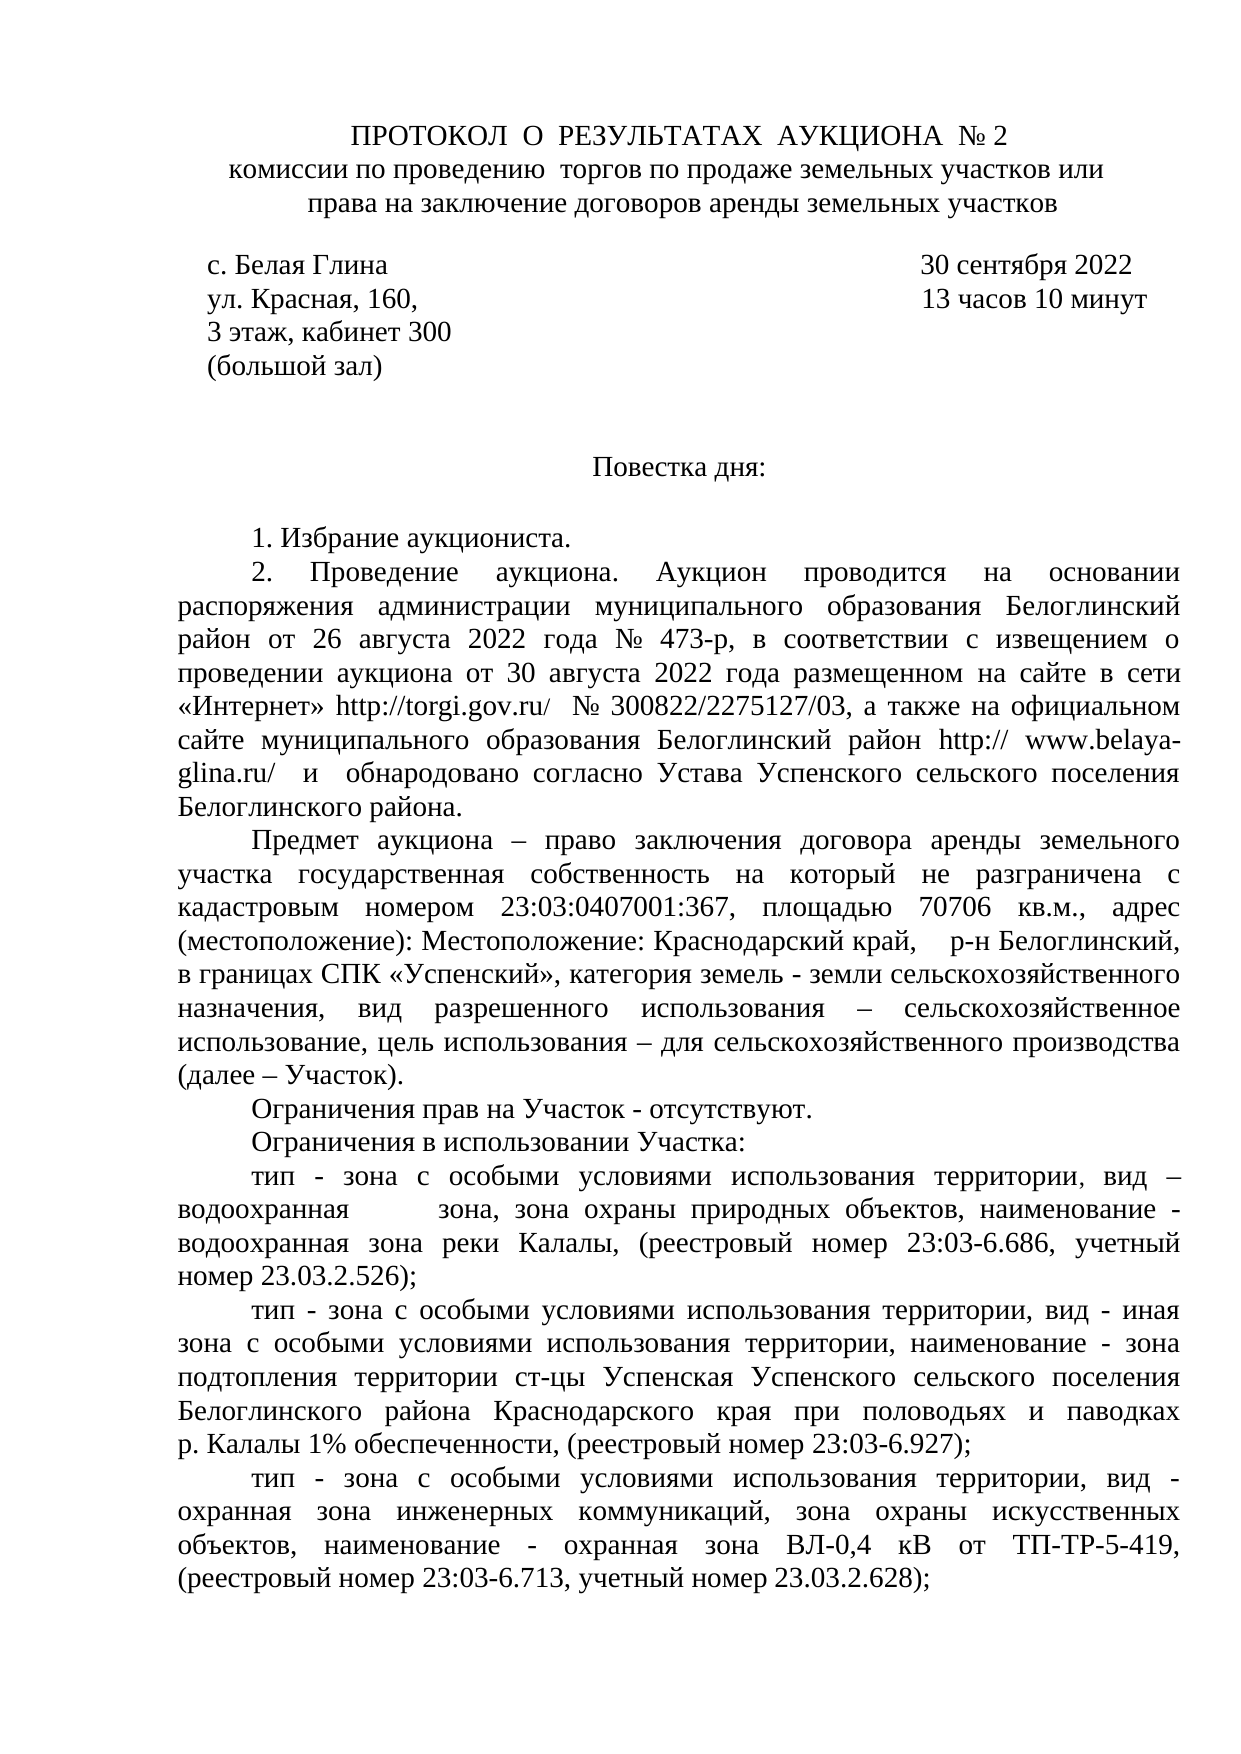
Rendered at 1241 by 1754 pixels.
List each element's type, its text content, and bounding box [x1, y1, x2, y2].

text тип - зона с особыми условиями использования территории, вид - иная зона с особыми условиями использования территории, наименование - зона подтопления территории ст-цы Успенская Успенского сельского поселения Белоглинского района Краснодарского края при половодьях и паводках р. Калалы 1% обеспеченности, (реестровый номер 23:03-6.927); [177, 1292, 1181, 1460]
text ПРОТОКОЛ О РЕЗУЛЬТАТАХ АУКЦИОНА № 2 [177, 118, 1181, 152]
text 3 этаж, кабинет 300 [207, 314, 1181, 348]
text 1. Избрание аукциониста. [177, 521, 1181, 554]
text комиссии по проведению торгов по продаже земельных участков или [177, 152, 1181, 185]
text Предмет аукциона – право заключения договора аренды земельного участка государственная собственность на который не разграничена с кадастровым номером 23:03:0407001:367, площадью 70706 кв.м., адрес (местоположение): Местоположение: Краснодарский край, р-н Белоглинский, в границах СПК «Успенский», категория земель - земли сельскохозяйственного назначения, вид разрешенного использования – сельскохозяйственное использование, цель использования – для сельскохозяйственного производства (далее – Участок). [177, 822, 1181, 1091]
text Ограничения прав на Участок - отсутствуют. [177, 1091, 1181, 1124]
text Повестка дня: [177, 449, 1181, 482]
text тип - зона с особыми условиями использования территории, вид – водоохранная зона, зона охраны природных объектов, наименование - водоохранная зона реки Калалы, (реестровый номер 23:03-6.686, учетный номер 23.03.2.526); [177, 1158, 1181, 1292]
text тип - зона с особыми условиями использования территории, вид - охранная зона инженерных коммуникаций, зона охраны искусственных объектов, наименование - охранная зона ВЛ-0,4 кВ от ТП-ТР-5-419, (реестровый номер 23:03-6.713, учетный номер 23.03.2.628); [177, 1460, 1181, 1595]
text ул. Красная, 160, 13 часов 10 минут [207, 281, 1181, 314]
text (большой зал) [207, 348, 1181, 382]
text с. Белая Глина 30 сентября 2022 [207, 247, 1181, 281]
text 2. Проведение аукциона. Аукцион проводится на основании распоряжения администрации муниципального образования Белоглинский район от 26 августа 2022 года № 473-р, в соответствии с извещением о проведении аукциона от 30 августа 2022 года размещенном на сайте в сети «Интернет» http://torgi.gov.ru/ № 300822/2275127/03, а также на официальном сайте муниципального образования Белоглинский район http:// www.belaya-glina.ru/ и обнародовано согласно Устава Успенского сельского поселения Белоглинского района. [177, 554, 1181, 822]
text Ограничения в использовании Участка: [177, 1124, 1181, 1158]
text права на заключение договоров аренды земельных участков [177, 185, 1181, 219]
